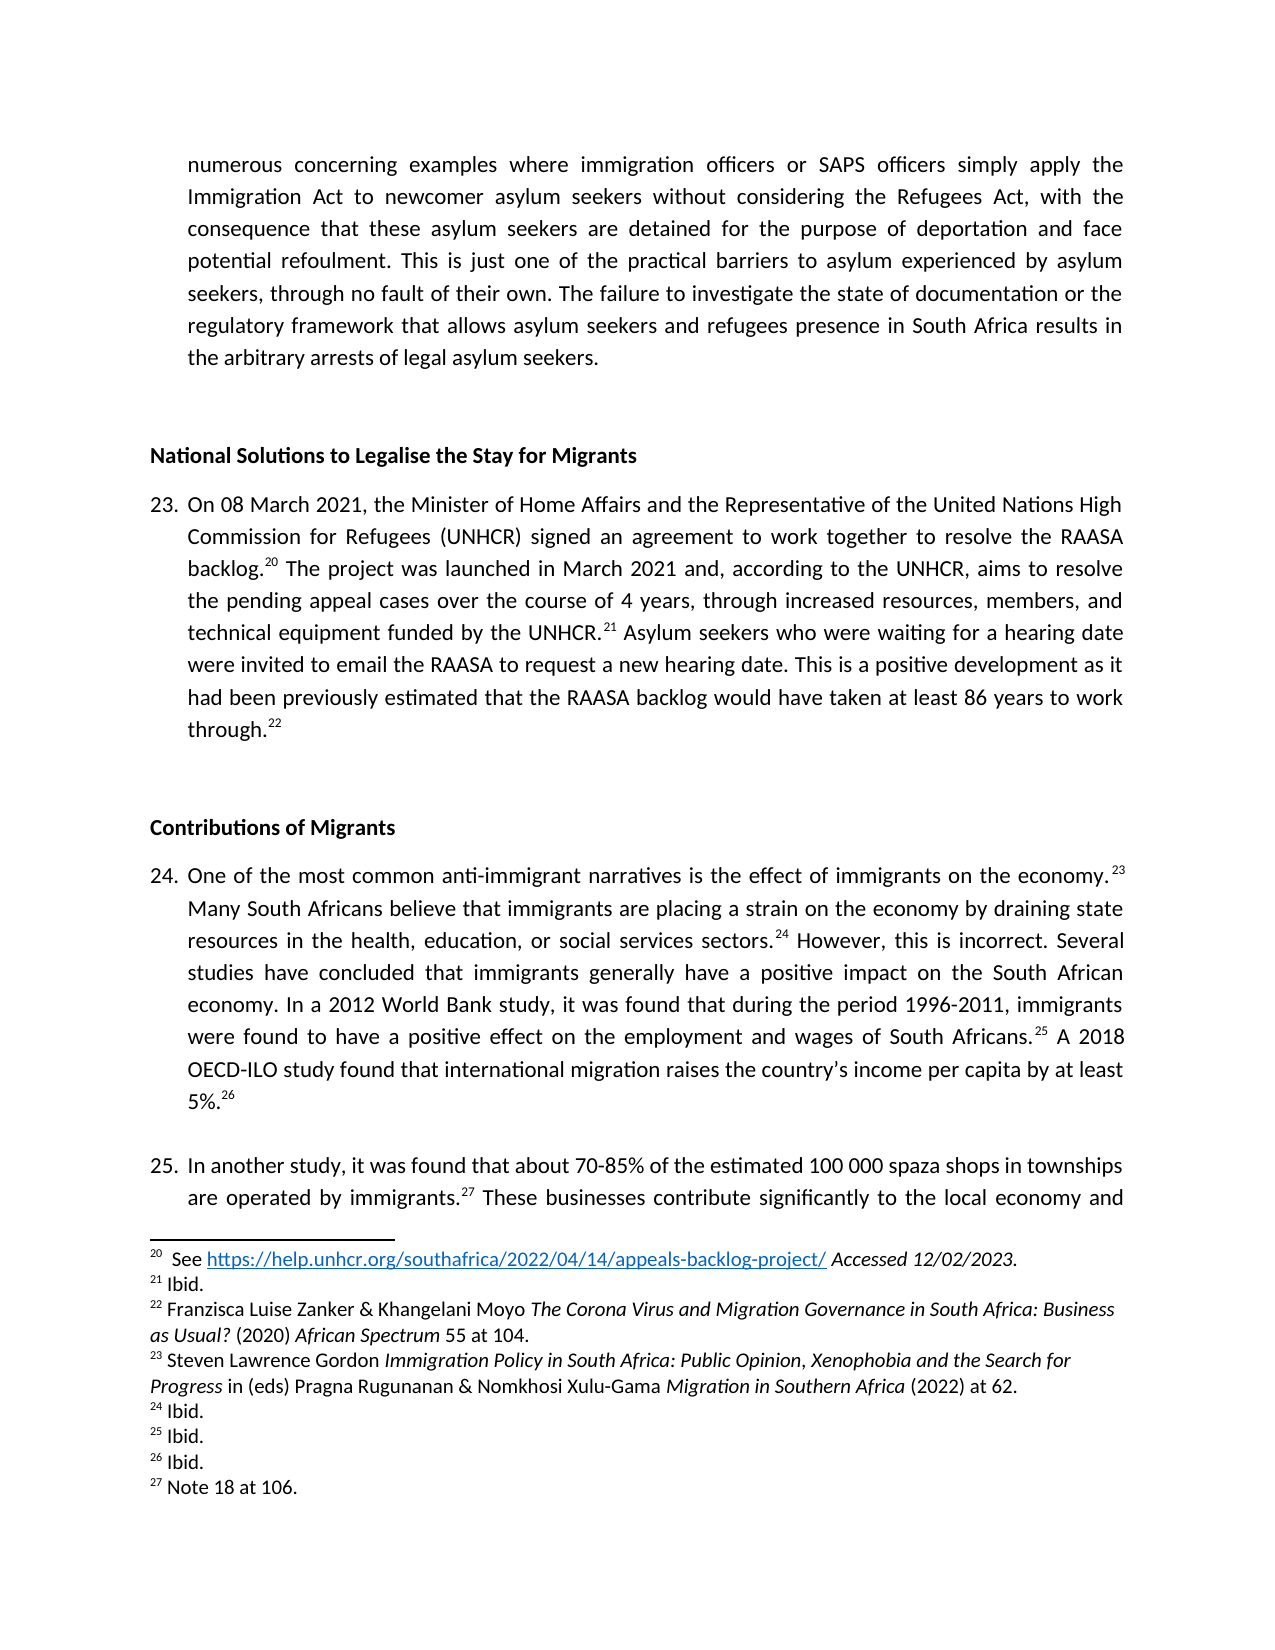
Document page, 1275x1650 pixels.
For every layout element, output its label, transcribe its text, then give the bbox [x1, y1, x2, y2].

text Contributions of Migrants [150, 813, 1125, 841]
list On 08 March 2021, the Minister of Home Affairs and the Representative of the United Nations High Commission for Refugees (UNHCR) signed an agreement to work together to resolve the RAASA backlog. The project was launched in March 2021 and, according to the UNHCR, aims to resolve the pending appeal cases over the course of 4 years, through increased resources, members, and technical equipment funded by the UNHCR. Asylum seekers who were waiting for a hearing date were invited to email the RAASA to request a new hearing date. This is a positive development as it had been previously estimated that the RAASA backlog would have taken at least 86 years to work through. [150, 490, 1125, 743]
list One of the most common anti-immigrant narratives is the effect of immigrants on the economy. Many South Africans believe that immigrants are placing a strain on the economy by draining state resources in the health, education, or social services sectors. However, this is incorrect. Several studies have concluded that immigrants generally have a positive impact on the South African economy. In a 2012 World Bank study, it was found that during the period 1996-2011, immigrants were found to have a positive effect on the employment and wages of South Africans. A 2018 OECD-ILO study found that international migration raises the country’s income per capita by at least 5%. [150, 862, 1125, 1115]
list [150, 150, 1125, 371]
text National Solutions to Legalise the Stay for Migrants [150, 441, 1125, 469]
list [150, 1151, 1125, 1211]
